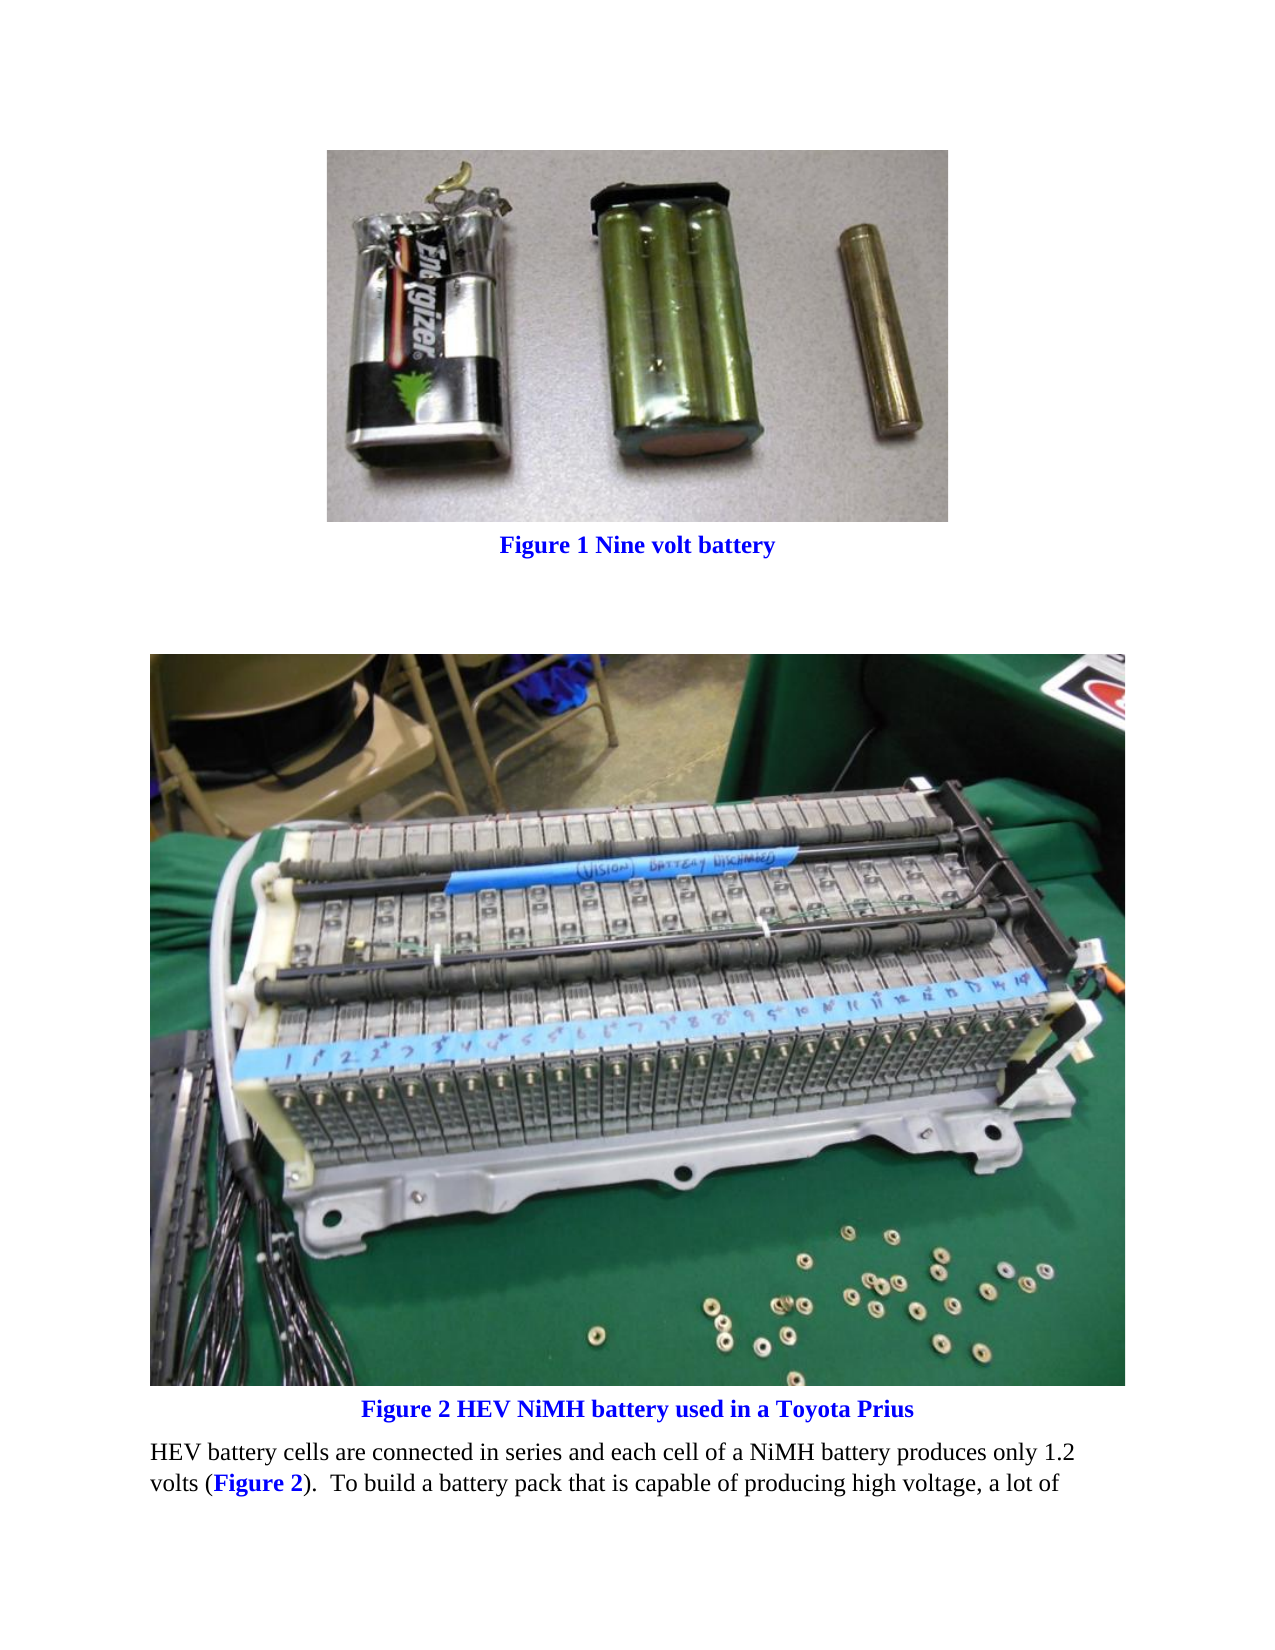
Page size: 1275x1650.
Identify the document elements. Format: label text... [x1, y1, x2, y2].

picture [150, 654, 1125, 1386]
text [150, 1437, 1125, 1497]
text Figure 1 Nine volt battery [150, 530, 1125, 559]
text Figure 2 HEV NiMH battery used in a Toyota Prius [150, 1394, 1125, 1422]
picture [326, 150, 949, 522]
